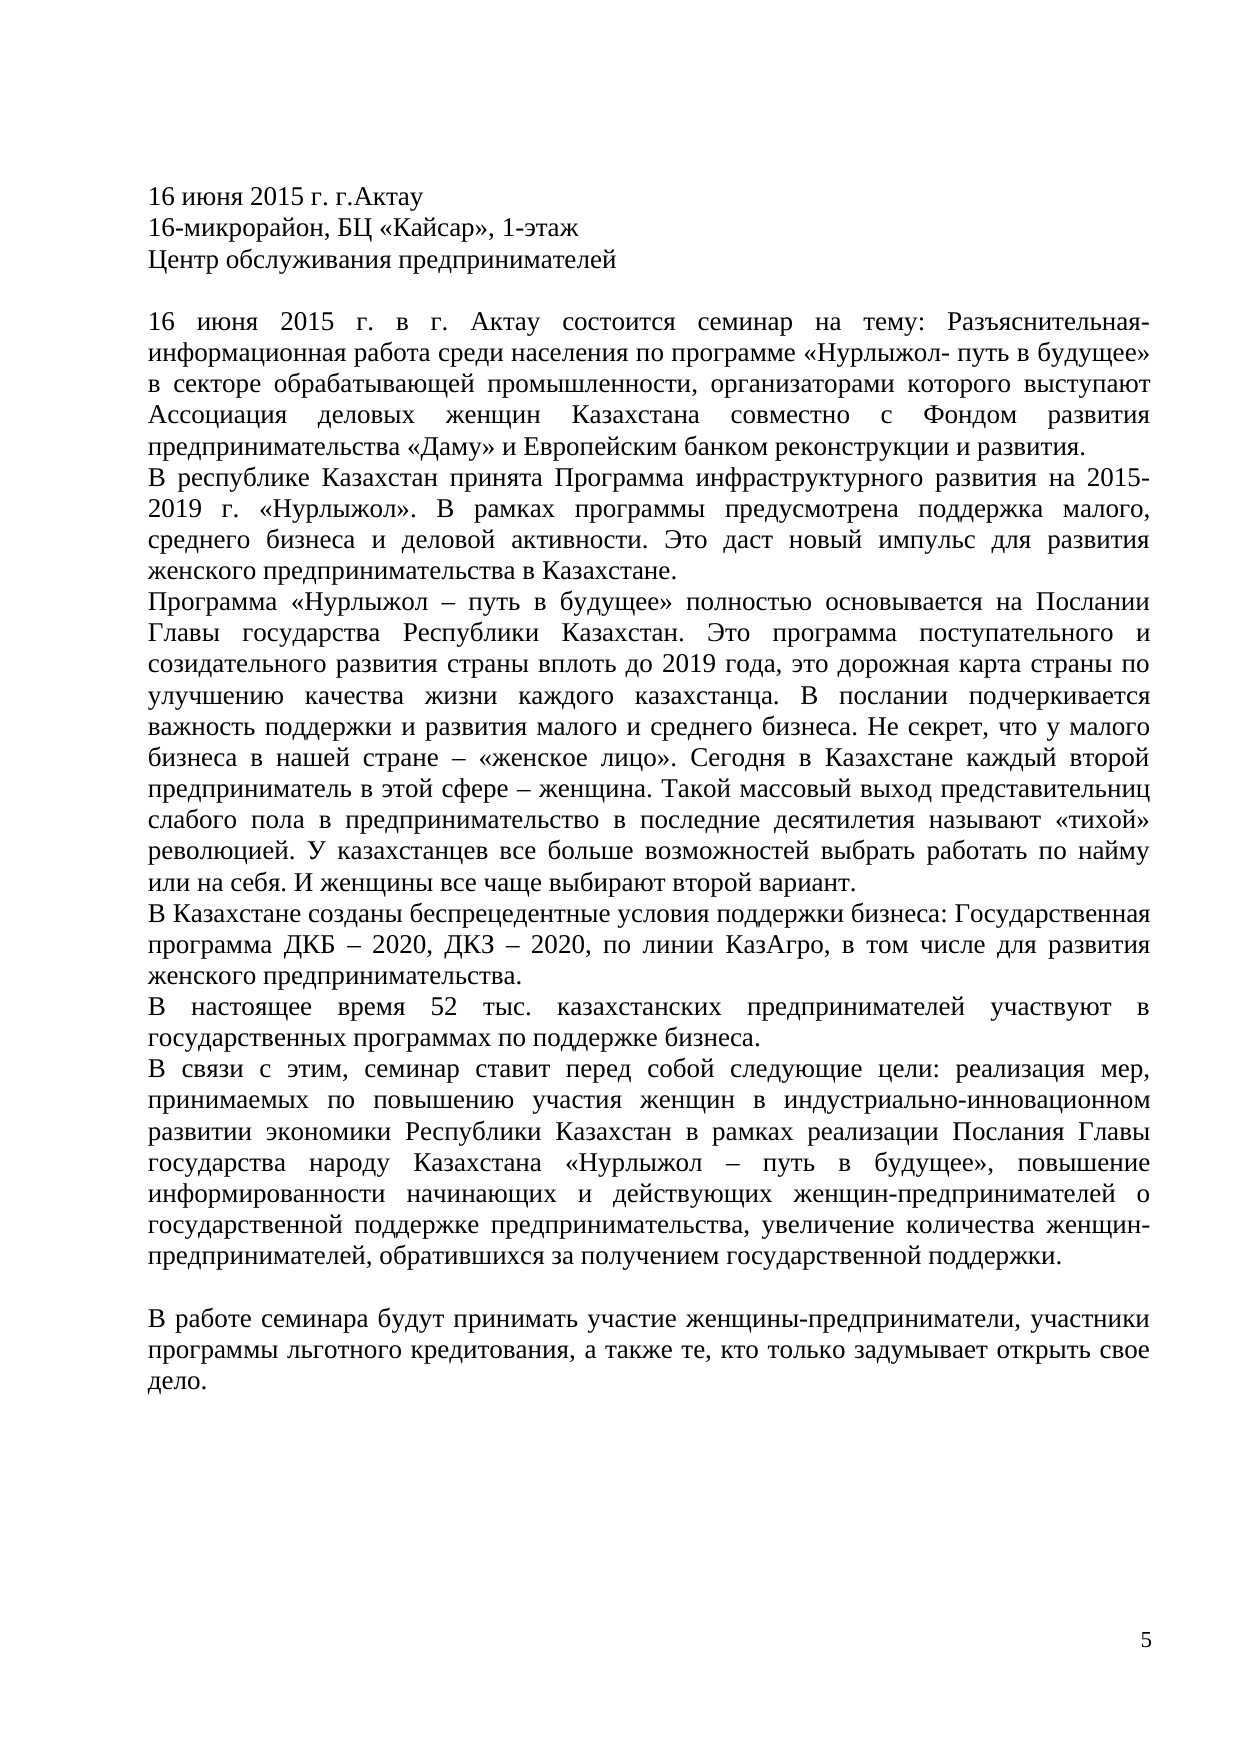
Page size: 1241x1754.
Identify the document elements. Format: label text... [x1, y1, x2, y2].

text В Казахстане созданы беспрецедентные условия поддержки бизнеса: Государственная программа ДКБ – 2020, ДКЗ – 2020, по линии КазАгро, в том числе для развития женского предпринимательства. [148, 897, 1152, 990]
text 16-микрорайон, БЦ «Кайсар», 1-этаж [148, 212, 1152, 243]
text 16 июня 2015 г. в г. Актау состоится семинар на тему: Разъяснительная-информационная работа среди населения по программе «Нурлыжол- путь в будущее» в секторе обрабатывающей промышленности, организаторами которого выступают Ассоциация деловых женщин Казахстана совместно с Фондом развития предпринимательства «Даму» и Европейским банком реконструкции и развития. [148, 305, 1152, 461]
text Программа «Нурлыжол – путь в будущее» полностью основывается на Послании Главы государства Республики Казахстан. Это программа поступательного и созидательного развития страны вплоть до 2019 года, это дорожная карта страны по улучшению качества жизни каждого казахстанца. В послании подчеркивается важность поддержки и развития малого и среднего бизнеса. Не секрет, что у малого бизнеса в нашей стране – «женское лицо». Сегодня в Казахстане каждый второй предприниматель в этой сфере – женщина. Такой массовый выход представительниц слабого пола в предпринимательство в последние десятилетия называют «тихой» революцией. У казахстанцев все больше возможностей выбрать работать по найму или на себя. И женщины все чаще выбирают второй вариант. [148, 585, 1152, 897]
text 16 июня 2015 г. г.Актау [148, 180, 1152, 212]
text Центр обслуживания предпринимателей [148, 243, 1152, 274]
text В связи с этим, семинар ставит перед собой следующие цели: реализация мер, принимаемых по повышению участия женщин в индустриально-инновационном развитии экономики Республики Казахстан в рамках реализации Послания Главы государства народу Казахстана «Нурлыжол – путь в будущее», повышение информированности начинающих и действующих женщин-предпринимателей о государственной поддержке предпринимательства, увеличение количества женщин-предпринимателей, обратившихся за получением государственной поддержки. [148, 1052, 1152, 1271]
text В настоящее время 52 тыс. казахстанских предпринимателей участвуют в государственных программах по поддержке бизнеса. [148, 990, 1152, 1052]
text В республике Казахстан принята Программа инфраструктурного развития на 2015-2019 г. «Нурлыжол». В рамках программы предусмотрена поддержка малого, среднего бизнеса и деловой активности. Это даст новый импульс для развития женского предпринимательства в Казахстане. [148, 461, 1152, 585]
text В работе семинара будут принимать участие женщины-предприниматели, участники программы льготного кредитования, а также те, кто только задумывает открыть свое дело. [148, 1302, 1152, 1395]
